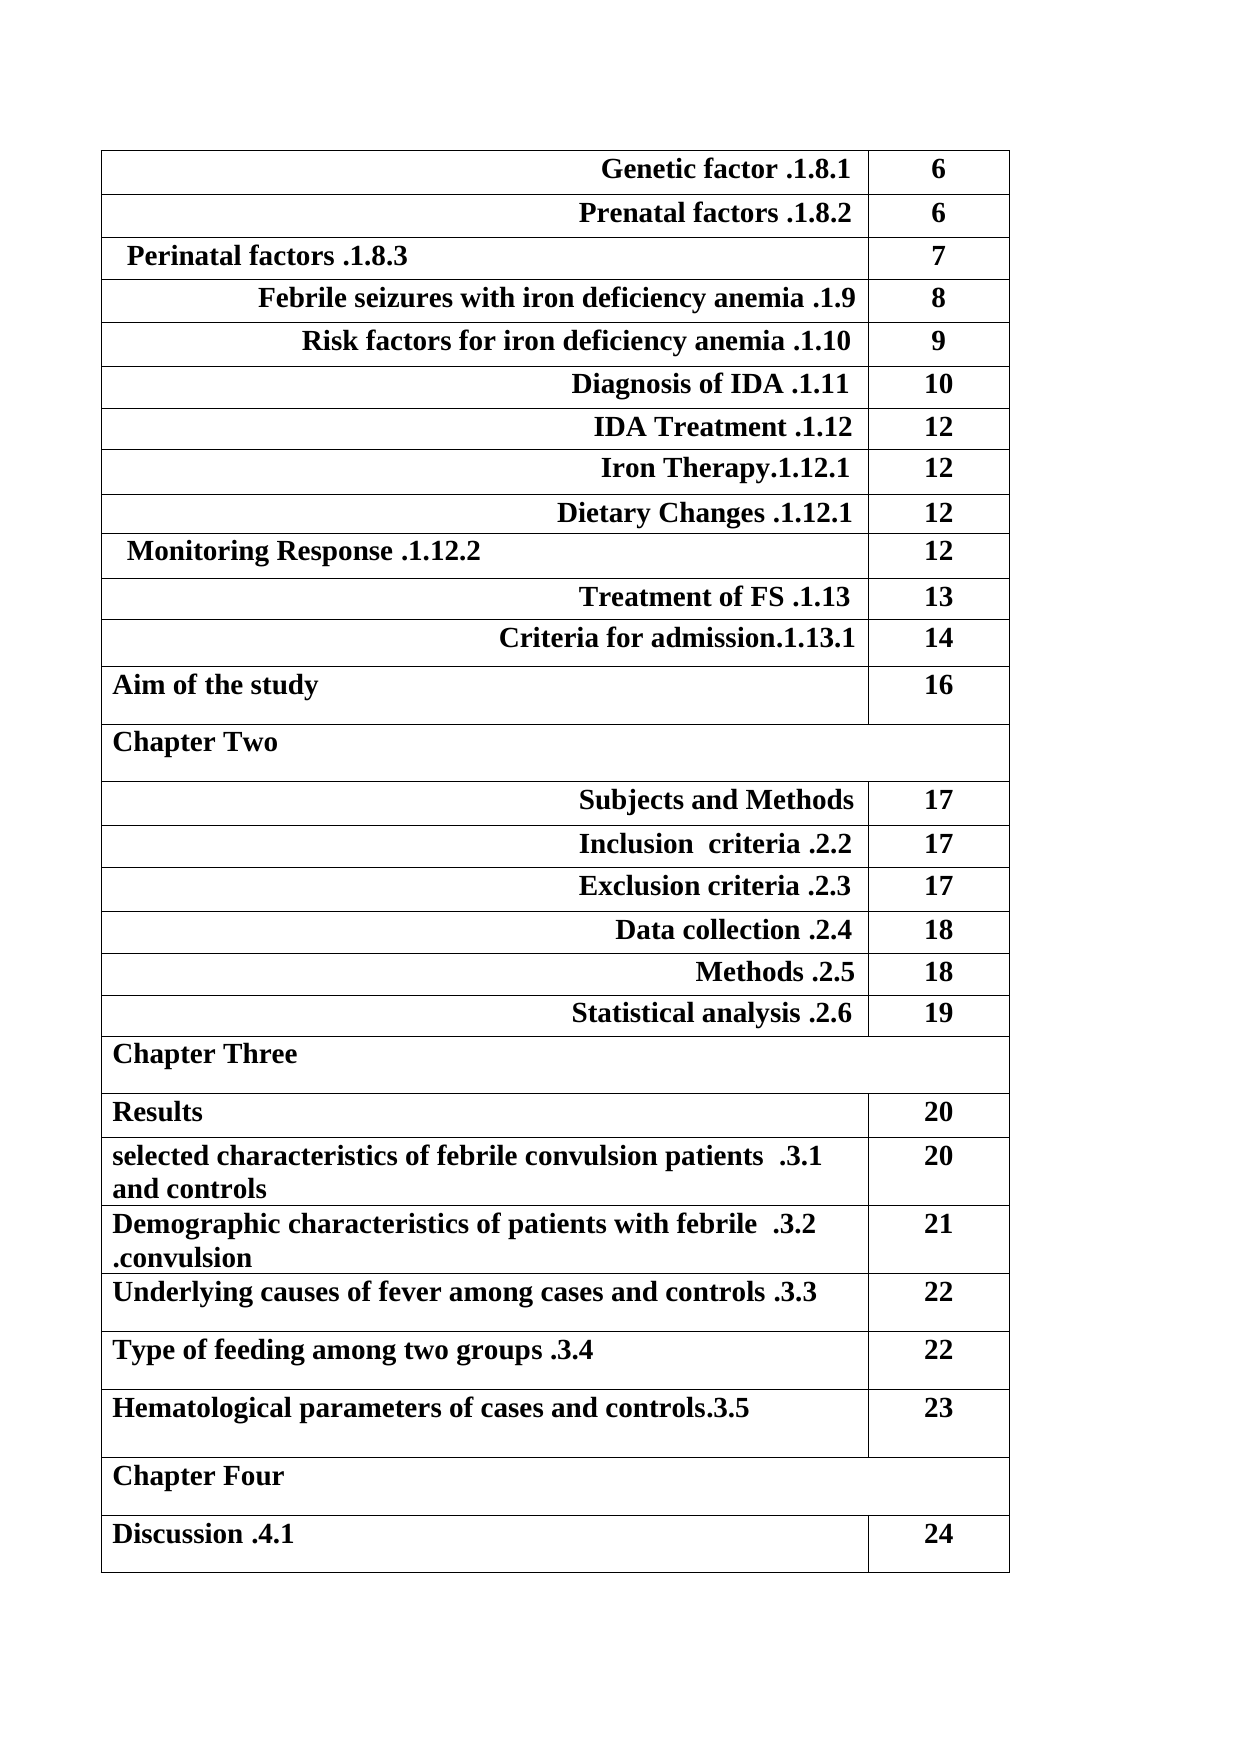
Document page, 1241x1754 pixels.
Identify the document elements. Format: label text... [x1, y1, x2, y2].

table_cell 1.12. IDA Treatment [102, 409, 868, 449]
table_cell 23 [869, 1390, 1009, 1457]
table_cell 2.6. Statistical analysis [102, 996, 868, 1036]
table_cell 4.1. Discussion [102, 1516, 868, 1572]
table_cell 1.12.2. Monitoring Response [102, 534, 868, 578]
table_cell 2.5. Methods [102, 954, 868, 994]
table_cell 6 [869, 151, 1009, 194]
table_cell 3.4. Type of feeding among two groups [102, 1332, 868, 1389]
table_cell 2.4. Data collection [102, 912, 868, 953]
table_cell 22 [869, 1274, 1009, 1331]
table_cell 2.3. Exclusion criteria [102, 868, 868, 911]
table_cell Chapter Two [102, 725, 1009, 781]
table_cell Results [102, 1094, 868, 1137]
table_cell 19 [869, 996, 1009, 1036]
table_cell 3.1. selected characteristics of febrile convulsion patients and controls [102, 1138, 868, 1205]
table_cell 3.2. Demographic characteristics of patients with febrile convulsion. [102, 1206, 868, 1273]
table_cell 17 [869, 868, 1009, 911]
table_cell 7 [869, 238, 1009, 279]
table_cell 12 [869, 534, 1009, 578]
table_cell Chapter Three [102, 1037, 1009, 1093]
table_cell 12 [869, 409, 1009, 449]
table_cell 1.13. Treatment of FS [102, 579, 868, 619]
table_cell 1.11. Diagnosis of IDA [102, 367, 868, 408]
table_cell 1.8.2. Prenatal factors [102, 195, 868, 237]
table_cell 2.2. Inclusion criteria [102, 826, 868, 867]
table_cell 18 [869, 954, 1009, 994]
table_cell 1.12.1.Iron Therapy [102, 450, 868, 494]
table_cell 20 [869, 1094, 1009, 1137]
table_cell 12 [869, 450, 1009, 494]
table_cell 6 [869, 195, 1009, 237]
table_cell Subjects and Methods [102, 782, 868, 825]
table_cell 10 [869, 367, 1009, 408]
table_cell 9 [869, 323, 1009, 366]
table_cell 1.12.1. Dietary Changes [102, 495, 868, 532]
table_cell 17 [869, 826, 1009, 867]
table_cell 13 [869, 579, 1009, 619]
table_cell Aim of the study [102, 667, 868, 723]
table_cell 24 [869, 1516, 1009, 1572]
table_cell 1.13.1.Criteria for admission [102, 620, 868, 666]
table_cell 18 [869, 912, 1009, 953]
table_cell 12 [869, 495, 1009, 532]
table_cell Chapter Four [102, 1458, 1009, 1515]
table_cell 1.10. Risk factors for iron deficiency anemia [102, 323, 868, 366]
table_cell 17 [869, 782, 1009, 825]
table_cell 1.8.3. Perinatal factors [102, 238, 868, 279]
table_cell 1.9. Febrile seizures with iron deficiency anemia [102, 280, 868, 322]
table_cell 14 [869, 620, 1009, 666]
table_cell 20 [869, 1138, 1009, 1205]
table_cell 21 [869, 1206, 1009, 1273]
table_cell 1.8.1. Genetic factor [102, 151, 868, 194]
table_cell 3.5.Hematological parameters of cases and controls [102, 1390, 868, 1457]
table_cell 3.3. Underlying causes of fever among cases and controls [102, 1274, 868, 1331]
table_cell 22 [869, 1332, 1009, 1389]
table_cell 8 [869, 280, 1009, 322]
table_cell 16 [869, 667, 1009, 723]
